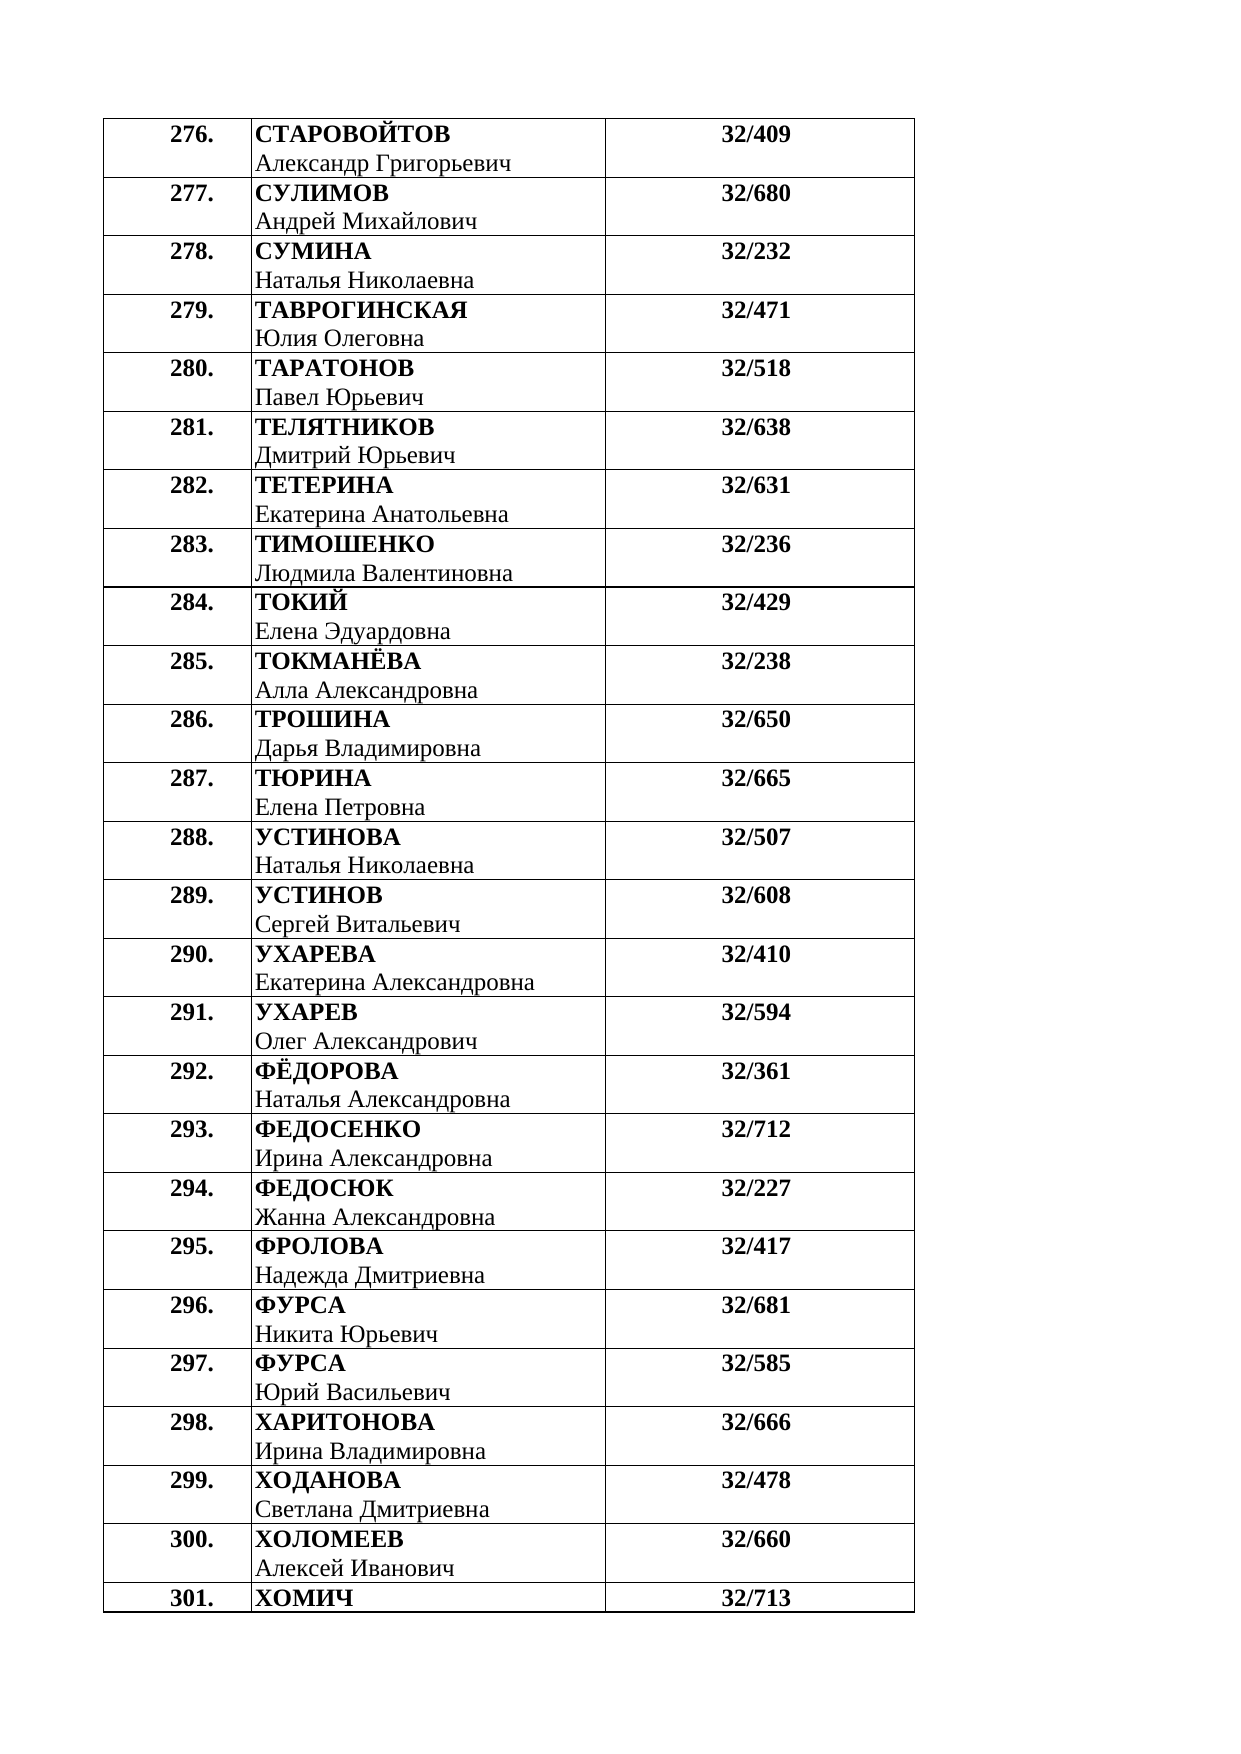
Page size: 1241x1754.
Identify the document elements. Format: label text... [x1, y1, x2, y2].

table_cell 32/361 [606, 1056, 914, 1113]
table_cell УСТИНОВА Наталья Николаевна [252, 822, 605, 879]
table_cell [104, 705, 251, 762]
table_cell [104, 939, 251, 996]
table_cell 32/712 [606, 1114, 914, 1172]
table_cell ФУРСА Никита Юрьевич [252, 1290, 605, 1347]
table_cell 32/238 [606, 646, 914, 703]
table_cell [104, 353, 251, 411]
table_cell 32/665 [606, 763, 914, 821]
table_cell 32/660 [606, 1524, 914, 1582]
table_cell 32/518 [606, 353, 914, 411]
table_cell 32/507 [606, 822, 914, 879]
table_cell ТЕТЕРИНА Екатерина Анатольевна [252, 470, 605, 528]
table_cell ХАРИТОНОВА Ирина Владимировна [252, 1407, 605, 1464]
table_cell 32/471 [606, 295, 914, 352]
table_cell ФУРСА Юрий Васильевич [252, 1349, 605, 1406]
table_cell [104, 178, 251, 235]
table_cell УХАРЕВА Екатерина Александровна [252, 939, 605, 996]
table_cell ФЁДОРОВА Наталья Александровна [252, 1056, 605, 1113]
table_cell [104, 1290, 251, 1347]
table_cell 32/594 [606, 997, 914, 1055]
table_cell [104, 1231, 251, 1289]
table_cell [104, 470, 251, 528]
table_cell 32/608 [606, 880, 914, 938]
table_cell 32/409 [606, 119, 914, 177]
table_cell [104, 1173, 251, 1230]
table_cell УХАРЕВ Олег Александрович [252, 997, 605, 1055]
table_cell 32/650 [606, 705, 914, 762]
table_cell СУЛИМОВ Андрей Михайлович [252, 178, 605, 235]
table_cell 32/236 [606, 529, 914, 586]
table_cell СТАРОВОЙТОВ Александр Григорьевич [252, 119, 605, 177]
table_cell 32/429 [606, 588, 914, 645]
table_cell 32/585 [606, 1349, 914, 1406]
table_cell [104, 412, 251, 469]
table_cell УСТИНОВ Сергей Витальевич [252, 880, 605, 938]
table_cell ТОКИЙ Елена Эдуардовна [252, 588, 605, 645]
table_cell 32/713 [606, 1583, 914, 1611]
table_cell [104, 1583, 251, 1611]
table_cell 32/638 [606, 412, 914, 469]
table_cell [252, 1583, 605, 1611]
table_cell 32/227 [606, 1173, 914, 1230]
table_cell ТИМОШЕНКО Людмила Валентиновна [252, 529, 605, 586]
table_cell 32/666 [606, 1407, 914, 1464]
table_cell 32/681 [606, 1290, 914, 1347]
table_cell 32/232 [606, 236, 914, 294]
table_cell ТЕЛЯТНИКОВ Дмитрий Юрьевич [252, 412, 605, 469]
table_cell [104, 588, 251, 645]
table_cell [104, 1466, 251, 1523]
table_cell [104, 295, 251, 352]
table_cell ТАВРОГИНСКАЯ Юлия Олеговна [252, 295, 605, 352]
table_cell ТРОШИНА Дарья Владимировна [252, 705, 605, 762]
table_cell 32/417 [606, 1231, 914, 1289]
table_cell [104, 1349, 251, 1406]
table_cell [104, 646, 251, 703]
table_cell СУМИНА Наталья Николаевна [252, 236, 605, 294]
table_cell [104, 1114, 251, 1172]
table_cell ТОКМАНЁВА Алла Александровна [252, 646, 605, 703]
table_cell ФЕДОСЮК Жанна Александровна [252, 1173, 605, 1230]
table_cell ФРОЛОВА Надежда Дмитриевна [252, 1231, 605, 1289]
table_cell [104, 1524, 251, 1582]
table_cell [104, 997, 251, 1055]
table_cell 32/631 [606, 470, 914, 528]
table_cell ФЕДОСЕНКО Ирина Александровна [252, 1114, 605, 1172]
table_cell [104, 236, 251, 294]
table_cell [104, 1407, 251, 1464]
table_cell [104, 1056, 251, 1113]
table_cell [104, 822, 251, 879]
table_cell 32/410 [606, 939, 914, 996]
table_cell ХОЛОМЕЕВ Алексей Иванович [252, 1524, 605, 1582]
table_cell ТАРАТОНОВ Павел Юрьевич [252, 353, 605, 411]
table_cell 32/478 [606, 1466, 914, 1523]
table_cell [104, 880, 251, 938]
table_cell 32/680 [606, 178, 914, 235]
table_cell [104, 529, 251, 586]
table_cell ТЮРИНА Елена Петровна [252, 763, 605, 821]
table_cell [104, 763, 251, 821]
table_cell [104, 119, 251, 177]
table_cell ХОДАНОВА Светлана Дмитриевна [252, 1466, 605, 1523]
